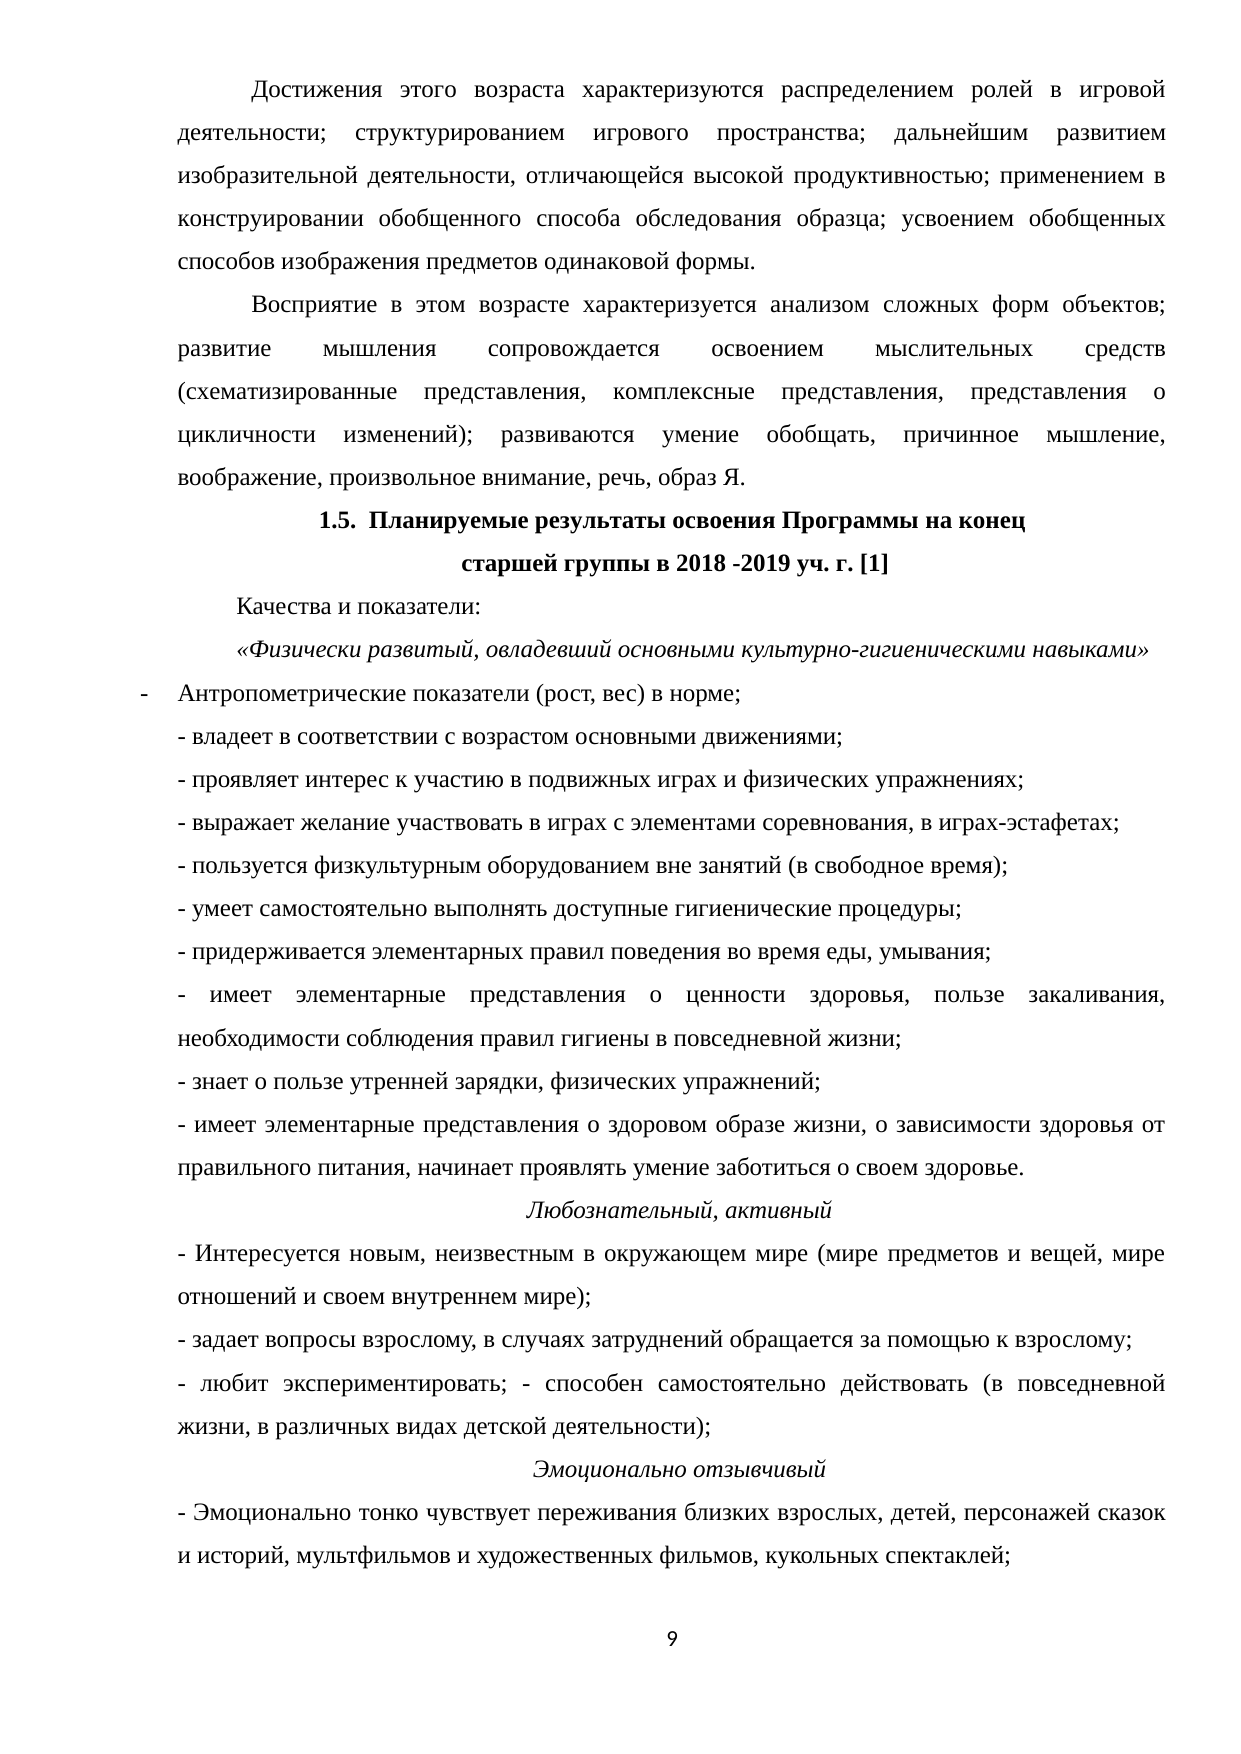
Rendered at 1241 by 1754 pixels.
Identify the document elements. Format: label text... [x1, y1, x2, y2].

text «Физически развитый, овладевший основными культурно-гигиеническими навыками» [177, 634, 1167, 663]
text старшей группы в 2018 -2019 уч. г. [1] [177, 548, 1167, 577]
text - знает о пользе утренней зарядки, физических упражнений; [177, 1066, 1167, 1094]
text - придерживается элементарных правил поведения во время еды, умывания; [177, 936, 1167, 965]
text Любознательный, активный [177, 1195, 1167, 1224]
text - задает вопросы взрослому, в случаях затруднений обращается за помощью к взрослому; [177, 1324, 1167, 1353]
text - пользуется физкультурным оборудованием вне занятий (в свободное время); [177, 850, 1167, 879]
text - любит экспериментировать; - способен самостоятельно действовать (в повседневной жизни, в различных видах детской деятельности); [177, 1368, 1167, 1439]
text - Эмоционально тонко чувствует переживания близких взрослых, детей, персонажей сказок и историй, мультфильмов и художественных фильмов, кукольных спектаклей; [177, 1497, 1167, 1569]
text 1.5. Планируемые результаты освоения Программы на конец [177, 505, 1167, 534]
text - имеет элементарные представления о ценности здоровья, пользе закаливания, необходимости соблюдения правил гигиены в повседневной жизни; [177, 979, 1167, 1051]
text - имеет элементарные представления о здоровом образе жизни, о зависимости здоровья от правильного питания, начинает проявлять умение заботиться о своем здоровье. [177, 1109, 1167, 1181]
text Достижения этого возраста характеризуются распределением ролей в игровой деятельности; структурированием игрового пространства; дальнейшим развитием изобразительной деятельности, отличающейся высокой продуктивностью; применением в конструировании обобщенного способа обследования образца; усвоением обобщенных способов изображения предметов одинаковой формы. [177, 74, 1167, 275]
list Антропометрические показатели (рост, вес) в норме; [140, 678, 1167, 706]
text - владеет в соответствии с возрастом основными движениями; [177, 721, 1167, 749]
text - проявляет интерес к участию в подвижных играх и физических упражнениях; [177, 764, 1167, 793]
text - Интересуется новым, неизвестным в окружающем мире (мире предметов и вещей, мире отношений и своем внутреннем мире); [177, 1238, 1167, 1310]
text Качества и показатели: [177, 591, 1167, 620]
text - выражает желание участвовать в играх с элементами соревнования, в играх-эстафетах; [177, 807, 1167, 836]
text - умеет самостоятельно выполнять доступные гигиенические процедуры; [177, 893, 1167, 922]
text Восприятие в этом возрасте характеризуется анализом сложных форм объектов; развитие мышления сопровождается освоением мыслительных средств (схематизированные представления, комплексные представления, представления о цикличности изменений); развиваются умение обобщать, причинное мышление, воображение, произвольное внимание, речь, образ Я. [177, 289, 1167, 491]
text Эмоционально отзывчивый [177, 1454, 1167, 1483]
